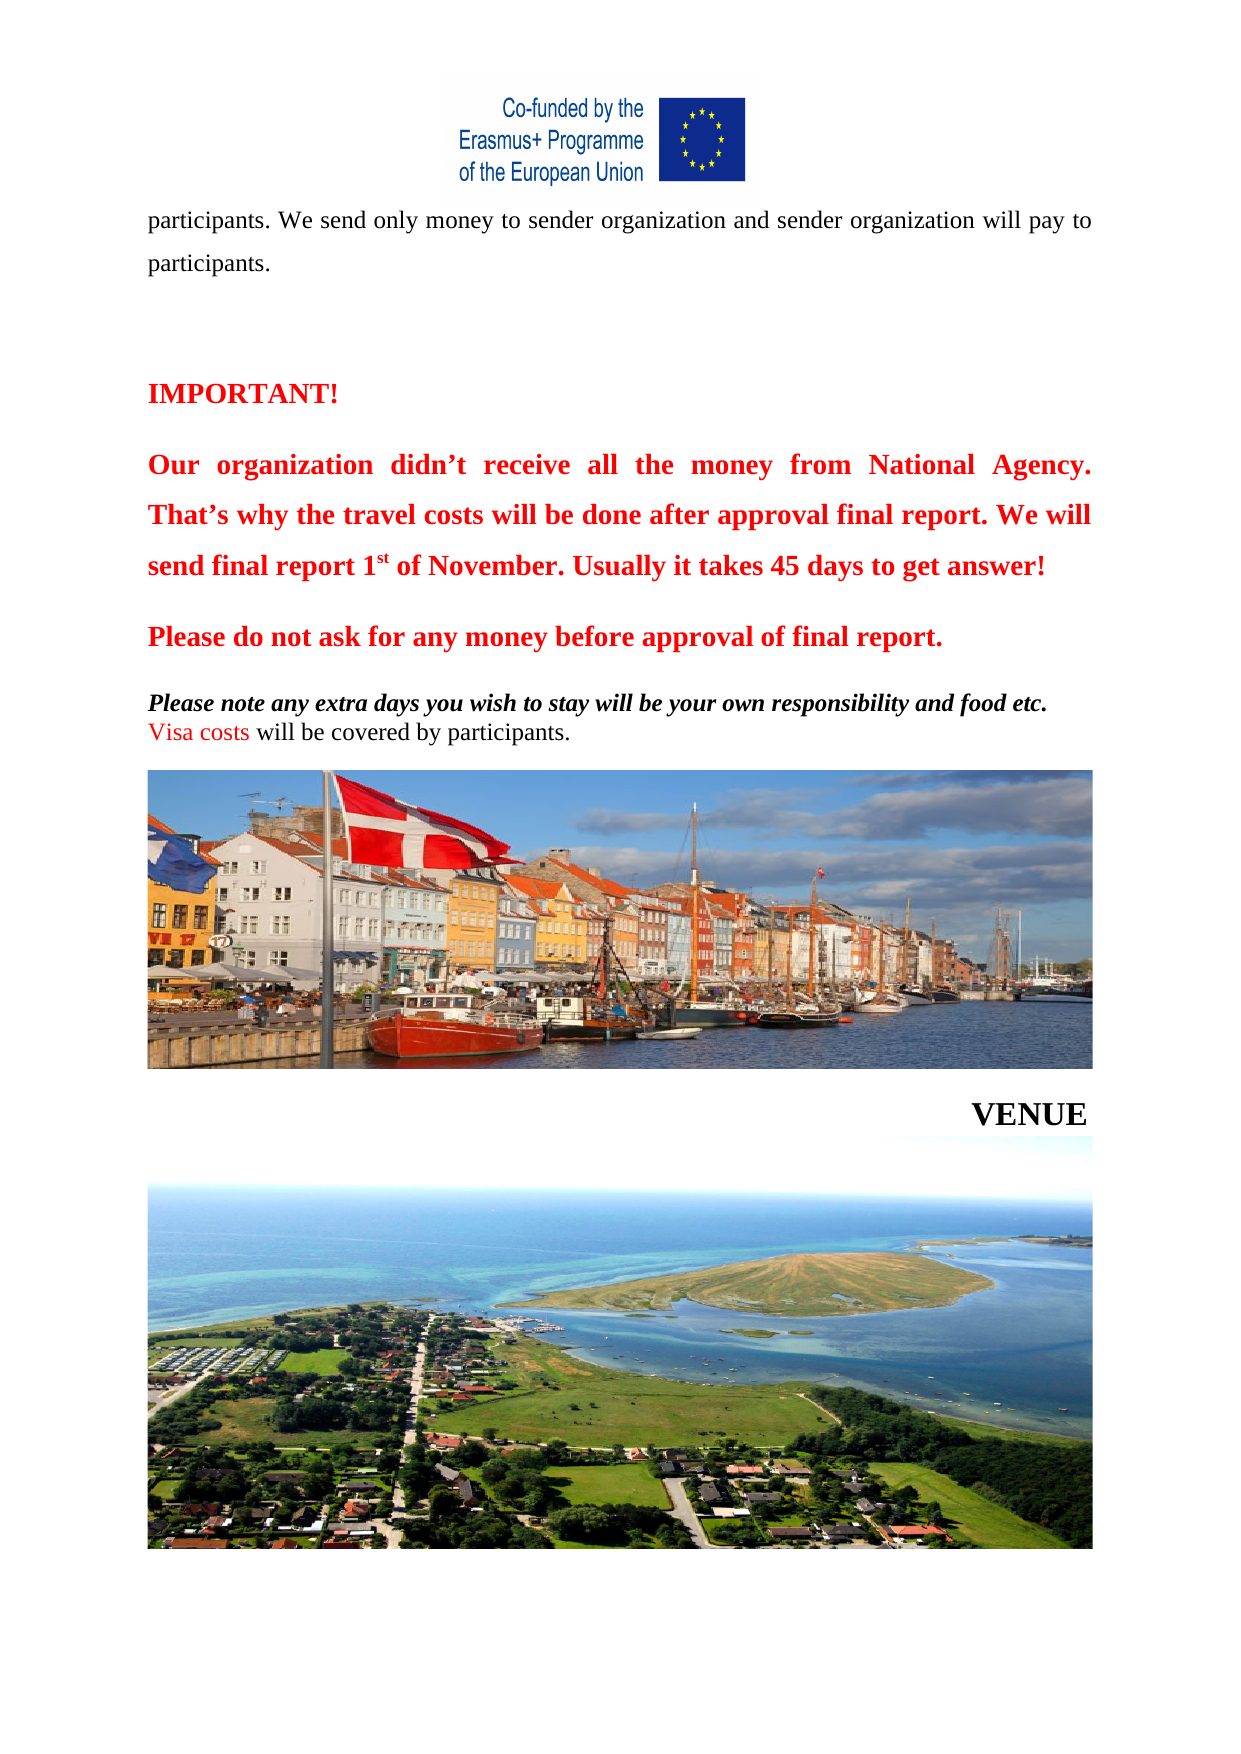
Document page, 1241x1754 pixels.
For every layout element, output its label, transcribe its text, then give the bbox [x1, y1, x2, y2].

picture [147, 770, 1093, 1069]
picture [147, 1136, 1093, 1549]
text Please do not ask for any money before approval of final report. [148, 619, 1093, 652]
text Please note any extra days you wish to stay will be your own responsibility and food etc. [148, 690, 1093, 717]
text Our organization didn’t receive all the money from National Agency. That’s why the travel costs will be done after approval final report. We will send final report 1st of November. Usually it takes 45 days to get answer! [148, 447, 1093, 581]
text Visa costs will be covered by participants. [148, 717, 1093, 745]
text IMPORTANT! [148, 376, 1093, 409]
picture [442, 73, 760, 205]
text VENUE [148, 1094, 1093, 1136]
